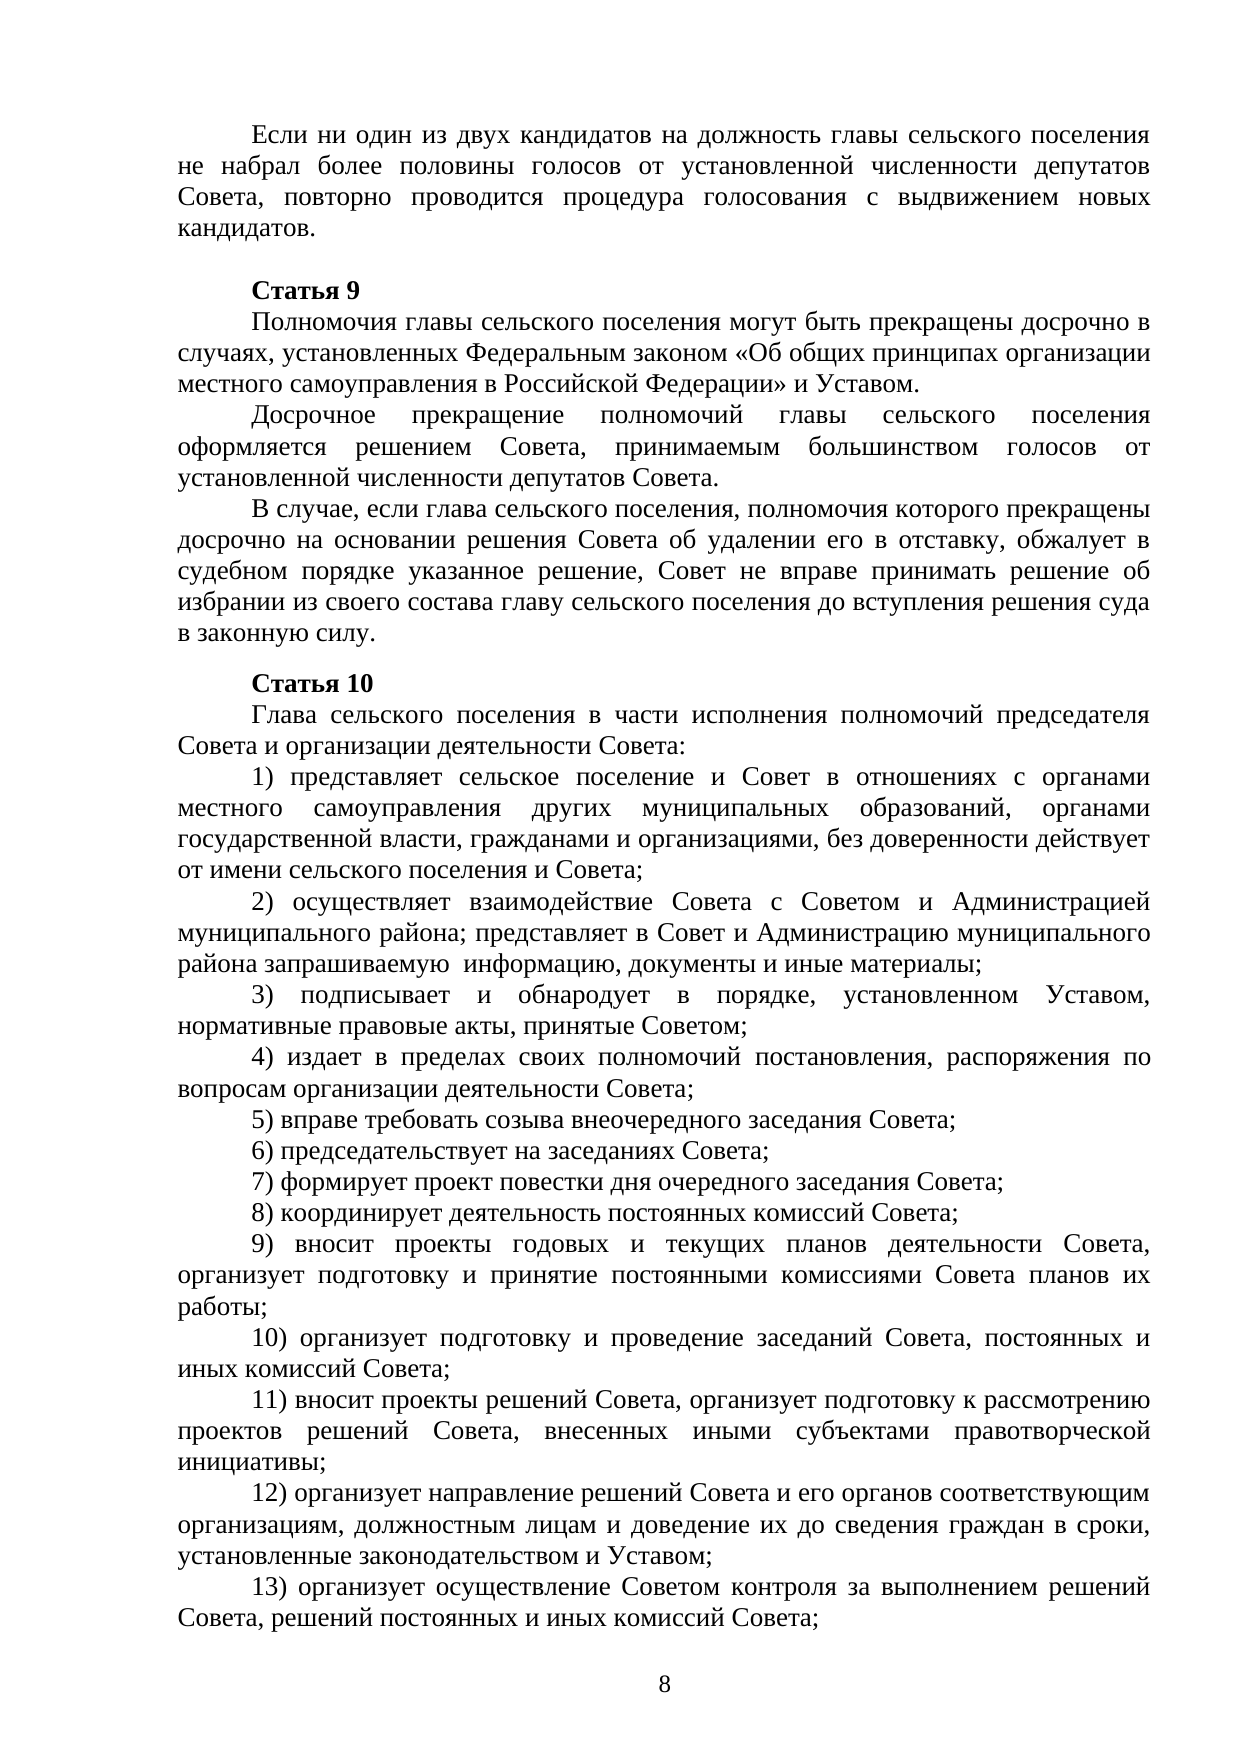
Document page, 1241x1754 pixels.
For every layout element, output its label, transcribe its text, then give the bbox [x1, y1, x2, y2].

text 2) осуществляет взаимодействие Совета с Советом и Администрацией муниципального района; представляет в Совет и Администрацию муниципального района запрашиваемую информацию, документы и иные материалы; [177, 885, 1152, 978]
text Статья 10 [177, 667, 1152, 698]
text В случае, если глава сельского поселения, полномочия которого прекращены досрочно на основании решения Совета об удалении его в отставку, обжалует в судебном порядке указанное решение, Совет не вправе принимать решение об избрании из своего состава главу сельского поселения до вступления решения суда в законную силу. [177, 492, 1152, 648]
text Статья 9 [177, 274, 1152, 305]
text 3) подписывает и обнародует в порядке, установленном Уставом, нормативные правовые акты, принятые Советом; [177, 978, 1152, 1041]
text 7) формирует проект повестки дня очередного заседания Совета; [177, 1165, 1152, 1196]
text 12) организует направление решений Совета и его органов соответствующим организациям, должностным лицам и доведение их до сведения граждан в сроки, установленные законодательством и Уставом; [177, 1477, 1152, 1570]
text 4) издает в пределах своих полномочий постановления, распоряжения по вопросам организации деятельности Совета; [177, 1041, 1152, 1103]
text 5) вправе требовать созыва внеочередного заседания Совета; [177, 1103, 1152, 1134]
text Полномочия главы сельского поселения могут быть прекращены досрочно в случаях, установленных Федеральным законом «Об общих принципах организации местного самоуправления в Российской Федерации» и Уставом. [177, 305, 1152, 398]
text 9) вносит проекты годовых и текущих планов деятельности Совета, организует подготовку и принятие постоянными комиссиями Совета планов их работы; [177, 1227, 1152, 1321]
text Досрочное прекращение полномочий главы сельского поселения оформляется решением Совета, принимаемым большинством голосов от установленной численности депутатов Совета. [177, 398, 1152, 492]
text 1) представляет сельское поселение и Совет в отношениях с органами местного самоуправления других муниципальных образований, органами государственной власти, гражданами и организациями, без доверенности действует от имени сельского поселения и Совета; [177, 760, 1152, 885]
text 11) вносит проекты решений Совета, организует подготовку к рассмотрению проектов решений Совета, внесенных иными субъектами правотворческой инициативы; [177, 1383, 1152, 1477]
text 10) организует подготовку и проведение заседаний Совета, постоянных и иных комиссий Совета; [177, 1321, 1152, 1383]
text 13) организует осуществление Советом контроля за выполнением решений Совета, решений постоянных и иных комиссий Совета; [177, 1570, 1152, 1632]
text 6) председательствует на заседаниях Совета; [177, 1134, 1152, 1165]
text 8) координирует деятельность постоянных комиссий Совета; [177, 1196, 1152, 1227]
text Глава сельского поселения в части исполнения полномочий председателя Совета и организации деятельности Совета: [177, 698, 1152, 760]
text Если ни один из двух кандидатов на должность главы сельского поселения не набрал более половины голосов от установленной численности депутатов Совета, повторно проводится процедура голосования с выдвижением новых кандидатов. [177, 118, 1152, 243]
